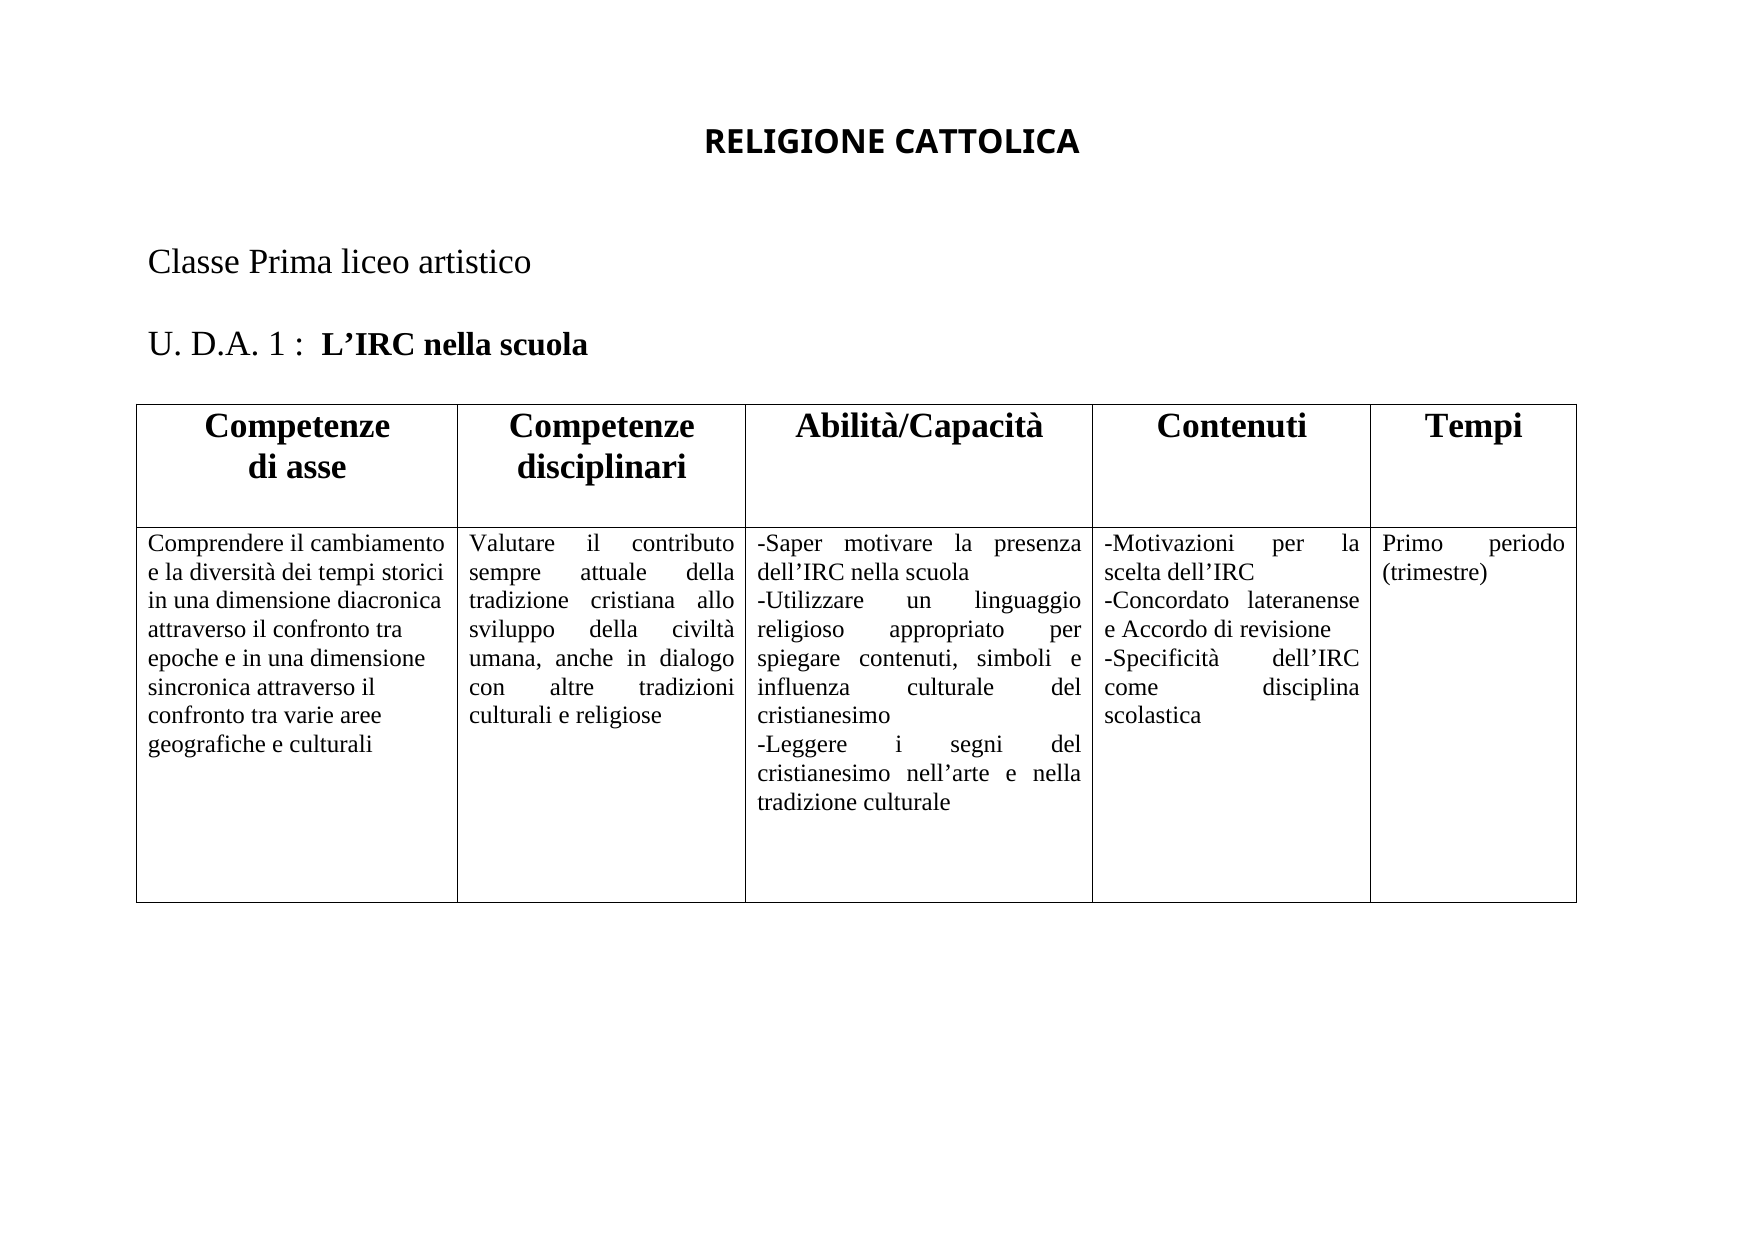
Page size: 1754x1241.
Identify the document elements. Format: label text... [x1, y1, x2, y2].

table_cell -Motivazioni per la scelta dell’IRC -Concordato lateranense e Accordo di revisione -Specificità dell’IRC come disciplina scolastica [1093, 528, 1370, 902]
text RELIGIONE CATTOLICA [148, 118, 1636, 163]
text U. D.A. 1 : L’IRC nella scuola [148, 322, 1636, 363]
table_header Abilità/Capacità [746, 405, 1092, 527]
table_header Tempi [1371, 405, 1576, 527]
table_header Competenze di asse [137, 405, 457, 527]
table_cell Comprendere il cambiamento e la diversità dei tempi storici in una dimensione diacronica attraverso il confronto tra epoche e in una dimensione sincronica attraverso il confronto tra varie aree geografiche e culturali [137, 528, 457, 902]
text Classe Prima liceo artistico [148, 240, 1636, 281]
table_header Competenze disciplinari [458, 405, 745, 527]
table_header Contenuti [1093, 405, 1370, 527]
table_cell -Saper motivare la presenza dell’IRC nella scuola -Utilizzare un linguaggio religioso appropriato per spiegare contenuti, simboli e influenza culturale del cristianesimo -Leggere i segni del cristianesimo nell’arte e nella tradizione culturale [746, 528, 1092, 902]
table_cell Primo periodo (trimestre) [1371, 528, 1576, 902]
table_cell Valutare il contributo sempre attuale della tradizione cristiana allo sviluppo della civiltà umana, anche in dialogo con altre tradizioni culturali e religiose [458, 528, 745, 902]
